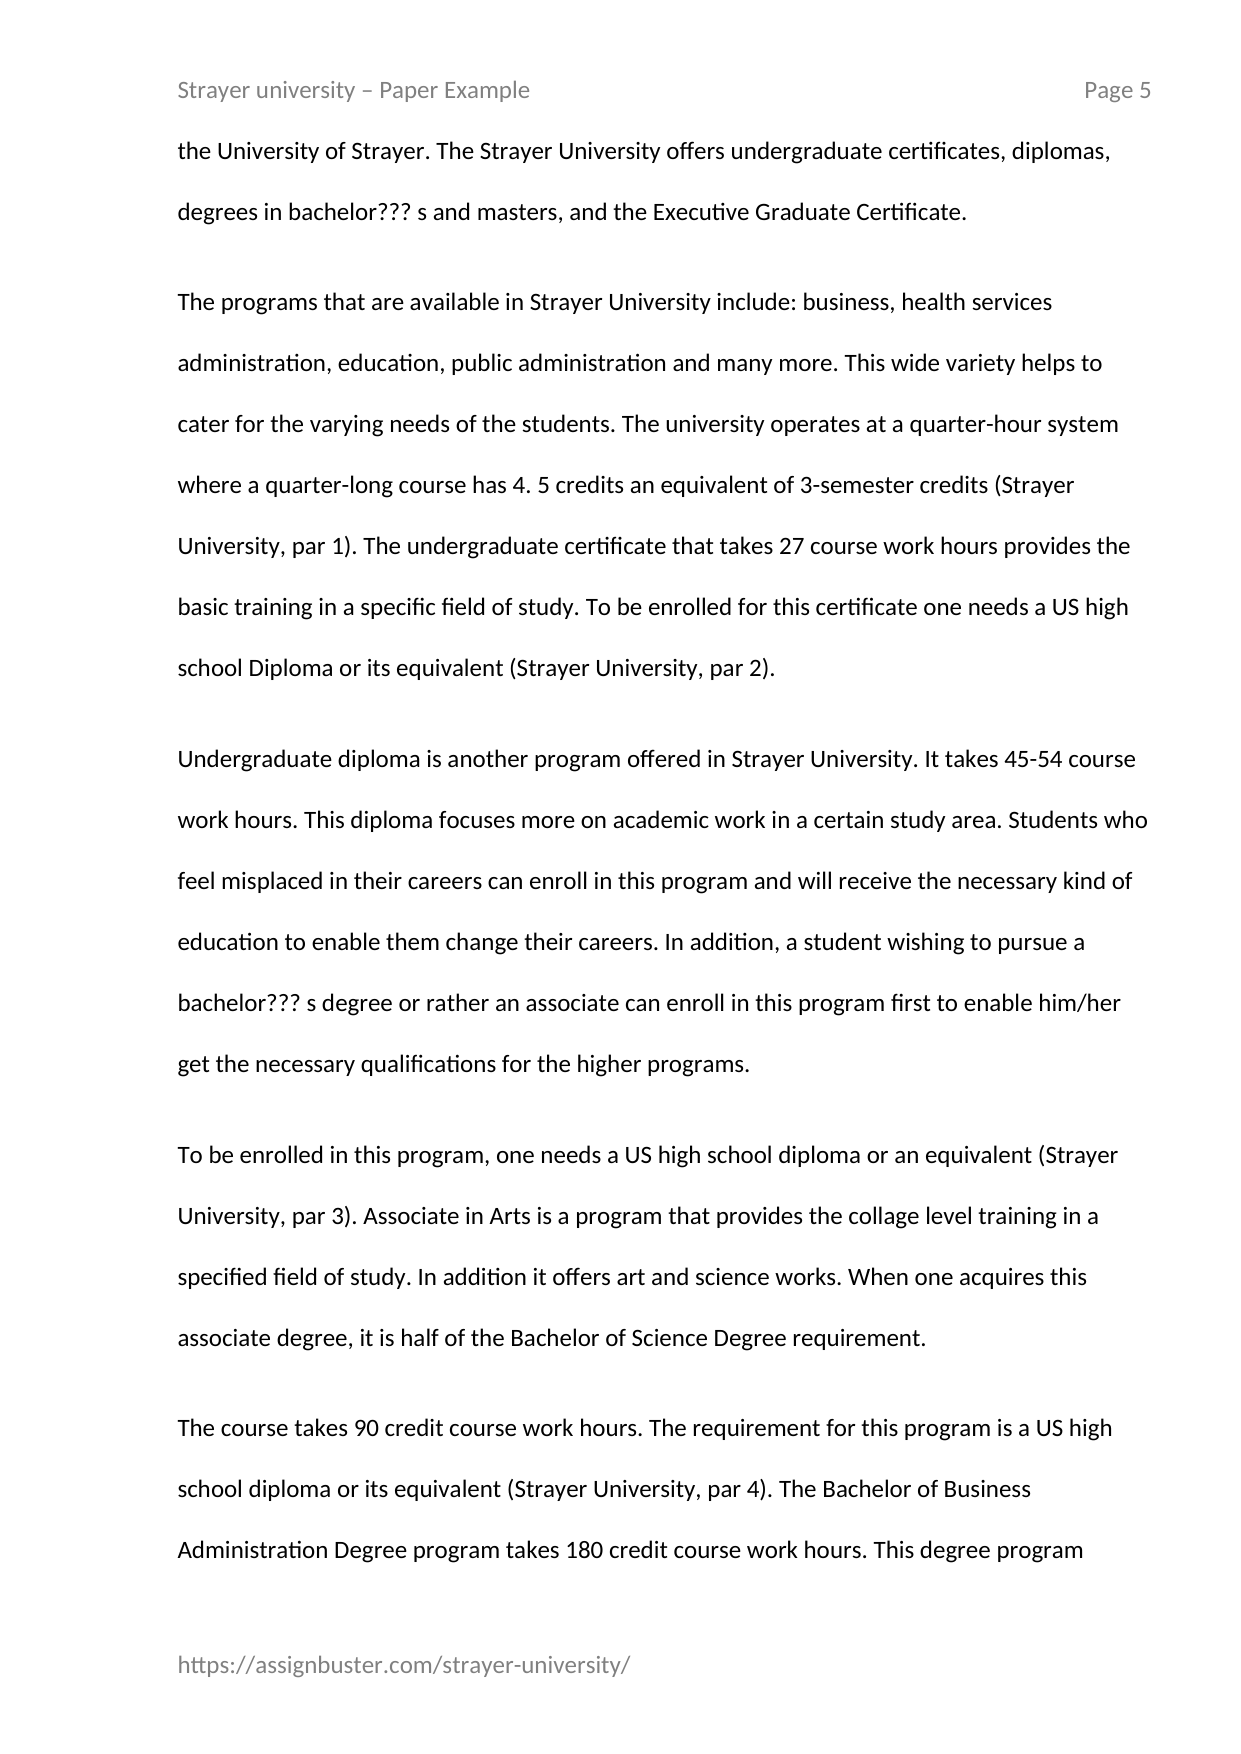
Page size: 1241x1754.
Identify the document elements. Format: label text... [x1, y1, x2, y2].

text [177, 1412, 1152, 1565]
text The programs that are available in Strayer University include: business, health services administration, education, public administration and many more. This wide variety helps to cater for the varying needs of the students. The university operates at a quarter-hour system where a quarter-long course has 4. 5 credits an equivalent of 3-semester credits (Strayer University, par 1). The undergraduate certificate that takes 27 course work hours provides the basic training in a specific field of study. To be enrolled for this certificate one needs a US high school Diploma or its equivalent (Strayer University, par 2). [177, 286, 1152, 683]
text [177, 135, 1152, 226]
text To be enrolled in this program, one needs a US high school diploma or an equivalent (Strayer University, par 3). Associate in Arts is a program that provides the collage level training in a specified field of study. In addition it offers art and science works. When one acquires this associate degree, it is half of the Bachelor of Science Degree requirement. [177, 1139, 1152, 1352]
text Undergraduate diploma is another program offered in Strayer University. It takes 45-54 course work hours. This diploma focuses more on academic work in a certain study area. Students who feel misplaced in their careers can enroll in this program and will receive the necessary kind of education to enable them change their careers. In addition, a student wishing to pursue a bachelor??? s degree or rather an associate can enroll in this program first to enable him/her get the necessary qualifications for the higher programs. [177, 743, 1152, 1079]
